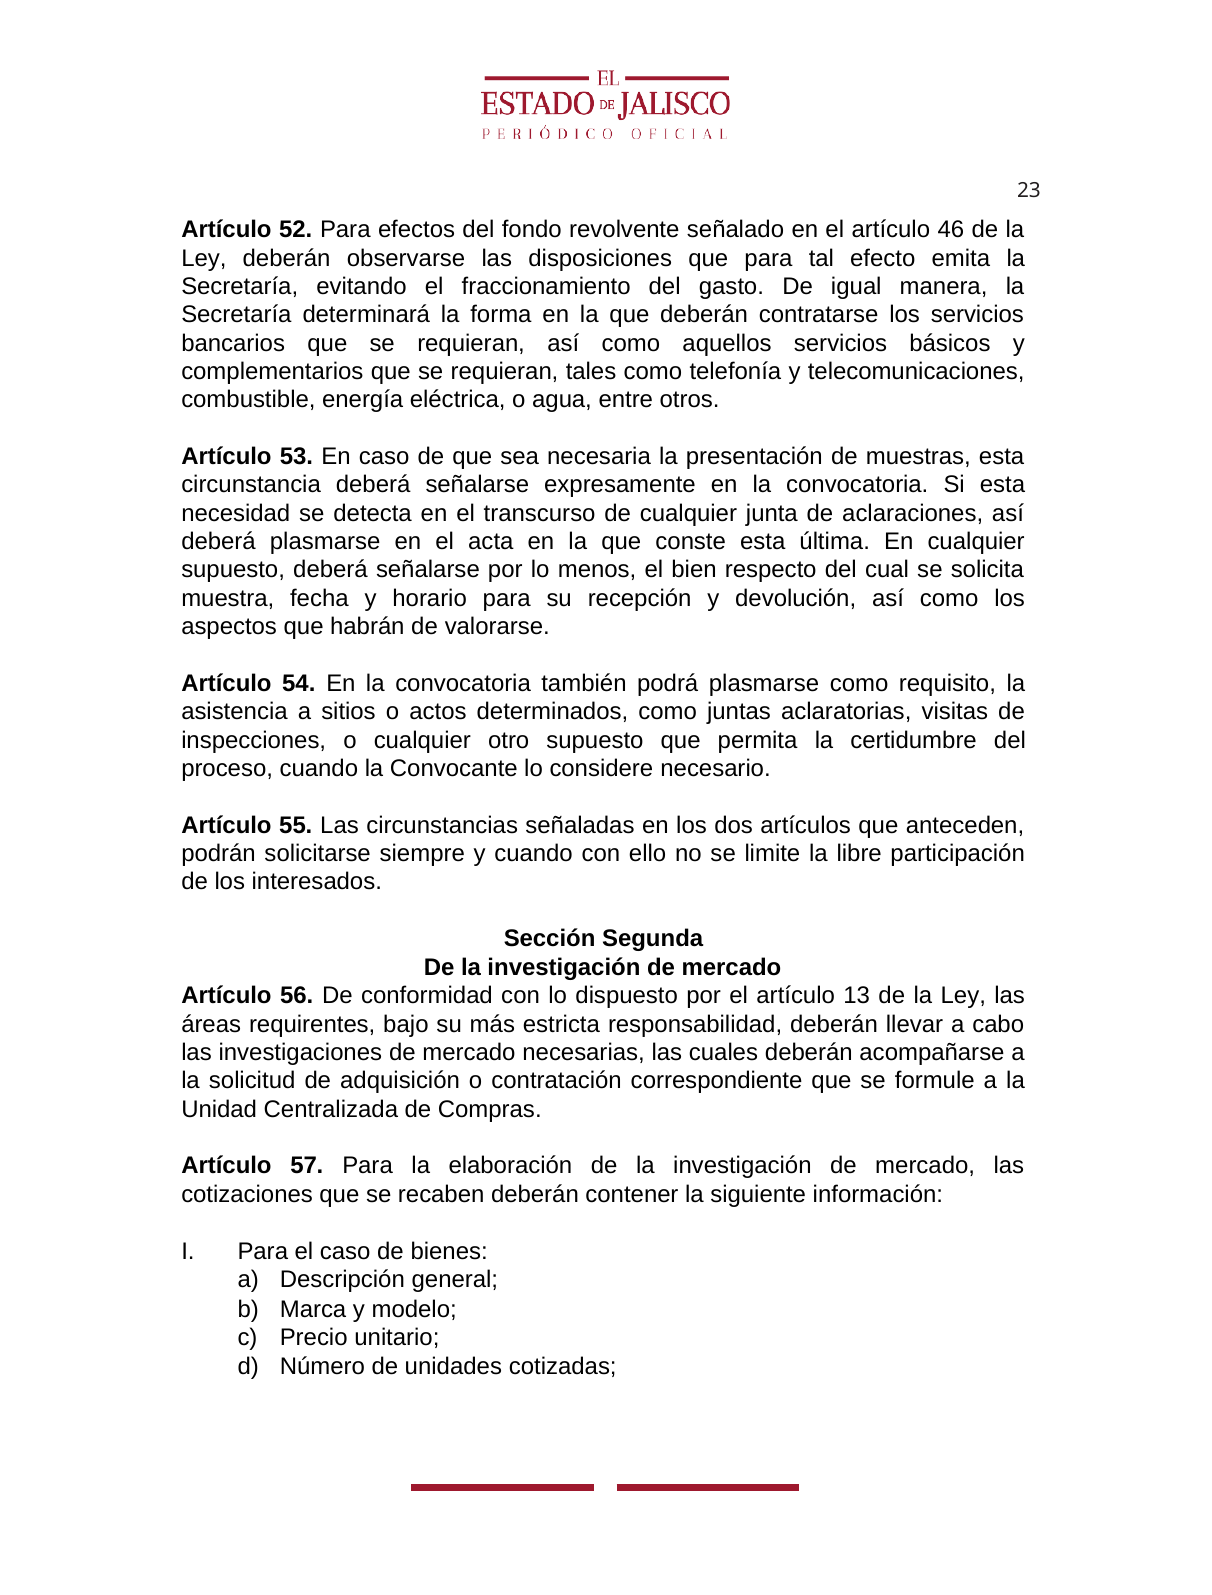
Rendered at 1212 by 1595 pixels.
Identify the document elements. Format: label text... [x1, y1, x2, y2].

text Artículo 53. En caso de que sea necesaria la presentación de muestras, esta circunstancia deberá señalarse expresamente en la convocatoria. Si esta necesidad se detecta en el transcurso de cualquier junta de aclaraciones, así deberá plasmarse en el acta en la que conste esta última. En cualquier supuesto, deberá señalarse por lo menos, el bien respecto del cual se solicita muestra, fecha y horario para su recepción y devolución, así como los aspectos que habrán de valorarse. [181, 442, 1026, 639]
text Artículo 52. Para efectos del fondo revolvente señalado en el artículo 46 de la Ley, deberán observarse las disposiciones que para tal efecto emita la Secretaría, evitando el fraccionamiento del gasto. De igual manera, la Secretaría determinará la forma en la que deberán contratarse los servicios bancarios que se requieran, así como aquellos servicios básicos y complementarios que se requieran, tales como telefonía y telecomunicaciones, combustible, energía eléctrica, o agua, entre otros. [181, 215, 1026, 413]
text Artículo 54. En la convocatoria también podrá plasmarse como requisito, la asistencia a sitios o actos determinados, como juntas aclaratorias, visitas de inspecciones, o cualquier otro supuesto que permita la certidumbre del proceso, cuando la Convocante lo considere necesario. [181, 669, 1026, 781]
list Marca y modelo; [237, 1294, 1128, 1322]
list Descripción general; [237, 1265, 1128, 1293]
list Para el caso de bienes: [181, 1237, 1128, 1264]
list Número de unidades cotizadas; [237, 1352, 1128, 1379]
text De la investigación de mercado [423, 953, 1128, 980]
text Artículo 57. Para la elaboración de la investigación de mercado, las cotizaciones que se recaben deberán contener la siguiente información: [181, 1151, 1026, 1207]
text 23 [1017, 175, 1128, 203]
subtitle Sección Segunda [308, 924, 898, 952]
list Precio unitario; [237, 1323, 1128, 1351]
picture [481, 70, 730, 139]
text Artículo 55. Las circunstancias señaladas en los dos artículos que anteceden, podrán solicitarse siempre y cuando con ello no se limite la libre participación de los interesados. [181, 811, 1026, 895]
text Artículo 56. De conformidad con lo dispuesto por el artículo 13 de la Ley, las áreas requirentes, bajo su más estricta responsabilidad, deberán llevar a cabo las investigaciones de mercado necesarias, las cuales deberán acompañarse a la solicitud de adquisición o contratación correspondiente que se formule a la Unidad Centralizada de Compras. [181, 981, 1026, 1122]
